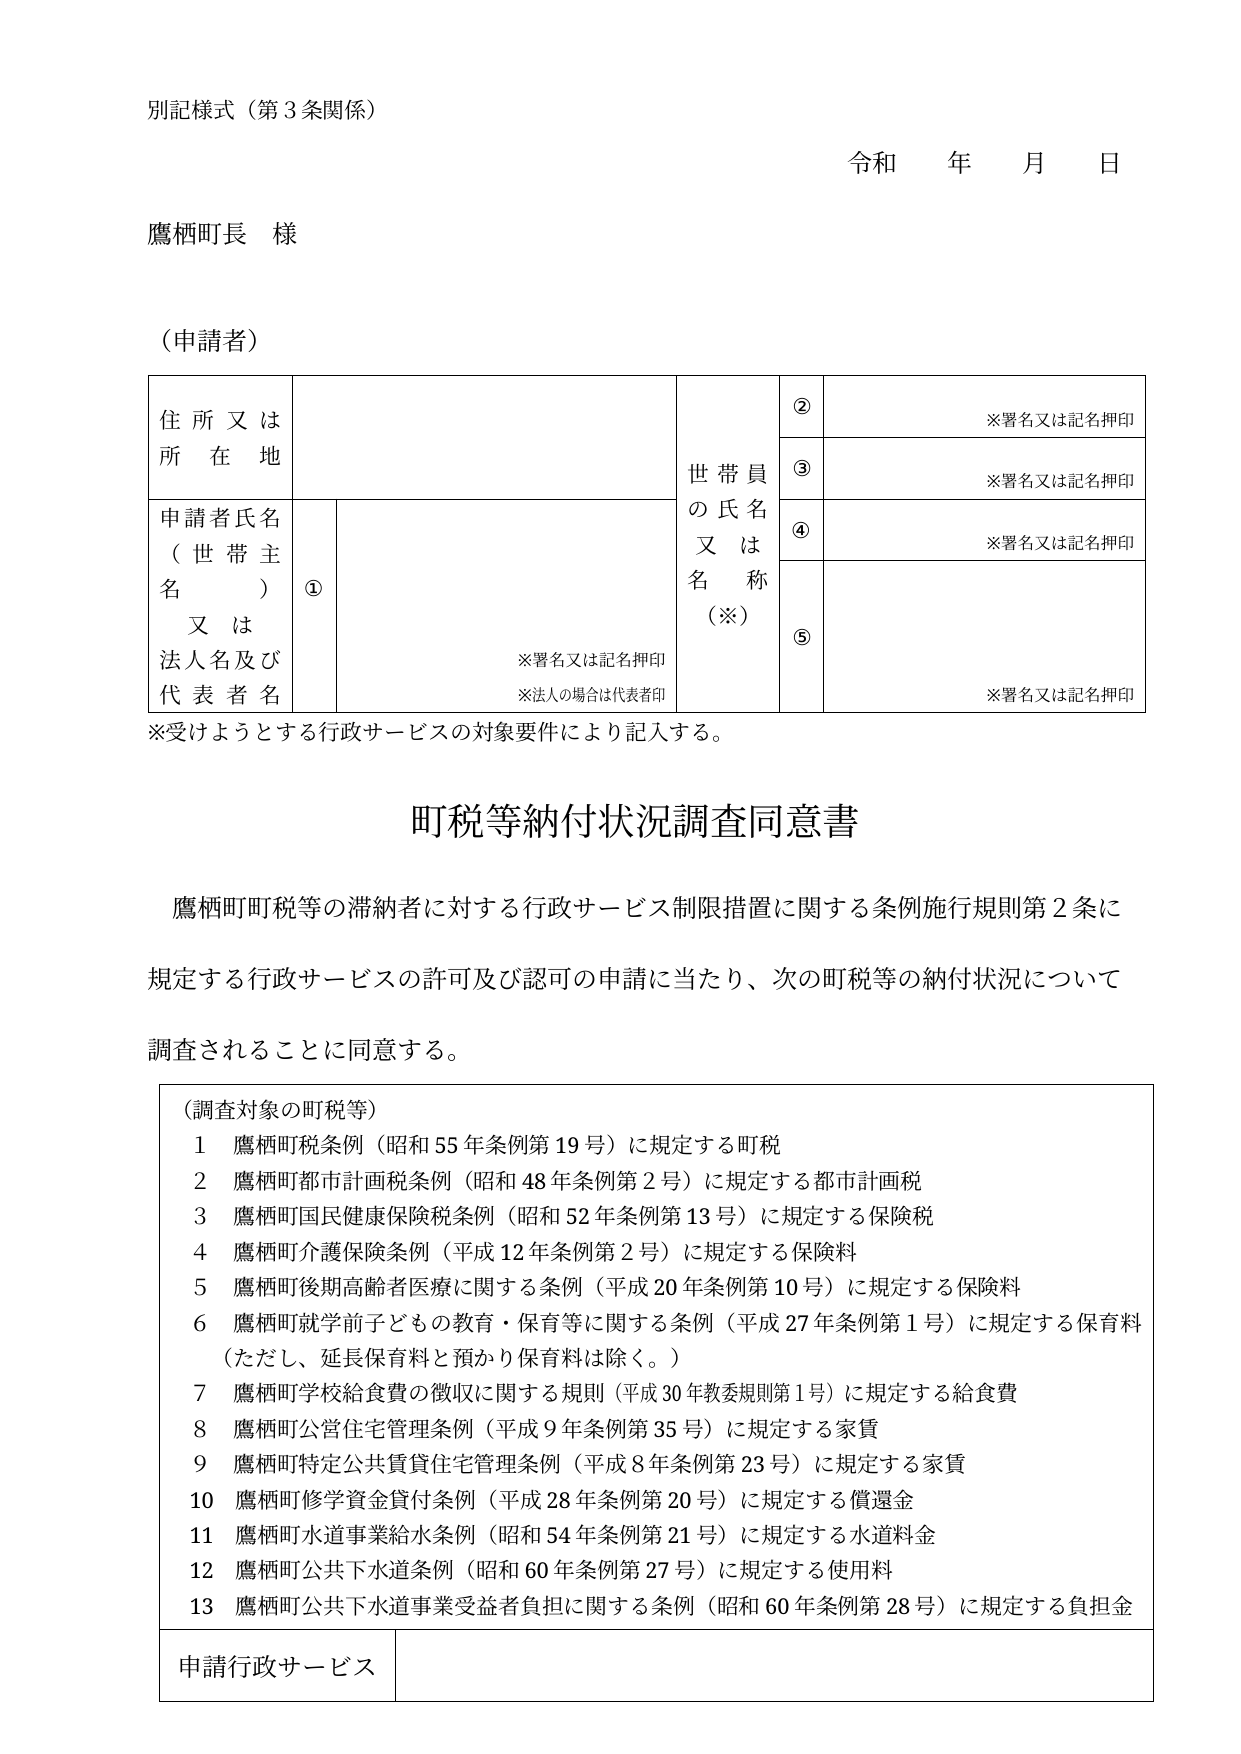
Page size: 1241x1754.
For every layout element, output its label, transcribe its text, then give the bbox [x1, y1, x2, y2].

text 鷹栖町長 様 [148, 198, 1122, 268]
text 別記様式（第３条関係） [148, 91, 1122, 127]
table_cell ※署名又は記名押印 [824, 561, 1145, 712]
table_cell [396, 1630, 1153, 1701]
table_cell ※署名又は記名押印 ※法人の場合は代表者印 [337, 500, 676, 712]
text 鷹栖町町税等の滞納者に対する行政サービス制限措置に関する条例施行規則第２条に規定する行政サービスの許可及び認可の申請に当たり、次の町税等の納付状況について調査されることに同意する。 [148, 871, 1141, 1084]
table_cell 申請者氏名 （世帯主名） 又 は 法人名及び 代表者名 [149, 500, 292, 712]
table_header ※署名又は記名押印 [824, 376, 1145, 437]
table_cell ※署名又は記名押印 [824, 500, 1145, 560]
text ※受けようとする行政サービスの対象要件により記入する。 [148, 713, 1122, 748]
text 町税等納付状況調査同意書 [148, 784, 1122, 855]
table_cell ③ [780, 438, 823, 498]
table_header （調査対象の町税等） １ 鷹栖町税条例（昭和55年条例第19号）に規定する町税 ２ 鷹栖町都市計画税条例（昭和48年条例第２号）に規定する都市計画税 ３ 鷹栖町国民健康保険税条例（昭和52年条例第13号）に規定する保険税 ４ 鷹栖町介護保険条例（平成12年条例第２号）に規定する保険料 ５ 鷹栖町後期高齢者医療に関する条例（平成20年条例第10号）に規定する保険料 ６ 鷹栖町就学前子どもの教育・保育等に関する条例（平成27年条例第１号）に規定する保育料（ただし、延長保育料と預かり保育料は除く。） ７ 鷹栖町学校給食費の徴収に関する規則（平成30年教委規則第１号）に規定する給食費 ８ 鷹栖町公営住宅管理条例（平成９年条例第35号）に規定する家賃 ９ 鷹栖町特定公共賃貸住宅管理条例（平成８年条例第23号）に規定する家賃 10 鷹栖町修学資金貸付条例（平成28年条例第20号）に規定する償還金 11 鷹栖町水道事業給水条例（昭和54年条例第21号）に規定する水道料金 12 鷹栖町公共下水道条例（昭和60年条例第27号）に規定する使用料 13 鷹栖町公共下水道事業受益者負担に関する条例（昭和60年条例第28号）に規定する負担金 [160, 1085, 1153, 1629]
table_header ② [780, 376, 823, 437]
table_header 世帯員 の氏名 又 は 名称 （※） [677, 376, 779, 712]
table_cell ④ [780, 500, 823, 560]
text 令和 年 月 日 [148, 127, 1122, 198]
table_cell ⑤ [780, 561, 823, 712]
table_cell ※署名又は記名押印 [824, 438, 1145, 498]
table_cell 申請行政サービス [160, 1630, 395, 1701]
text （申請者） [148, 304, 1122, 375]
table_cell [293, 500, 336, 712]
table_header [293, 376, 676, 498]
table_header 住所又は 所在地 [149, 376, 292, 498]
